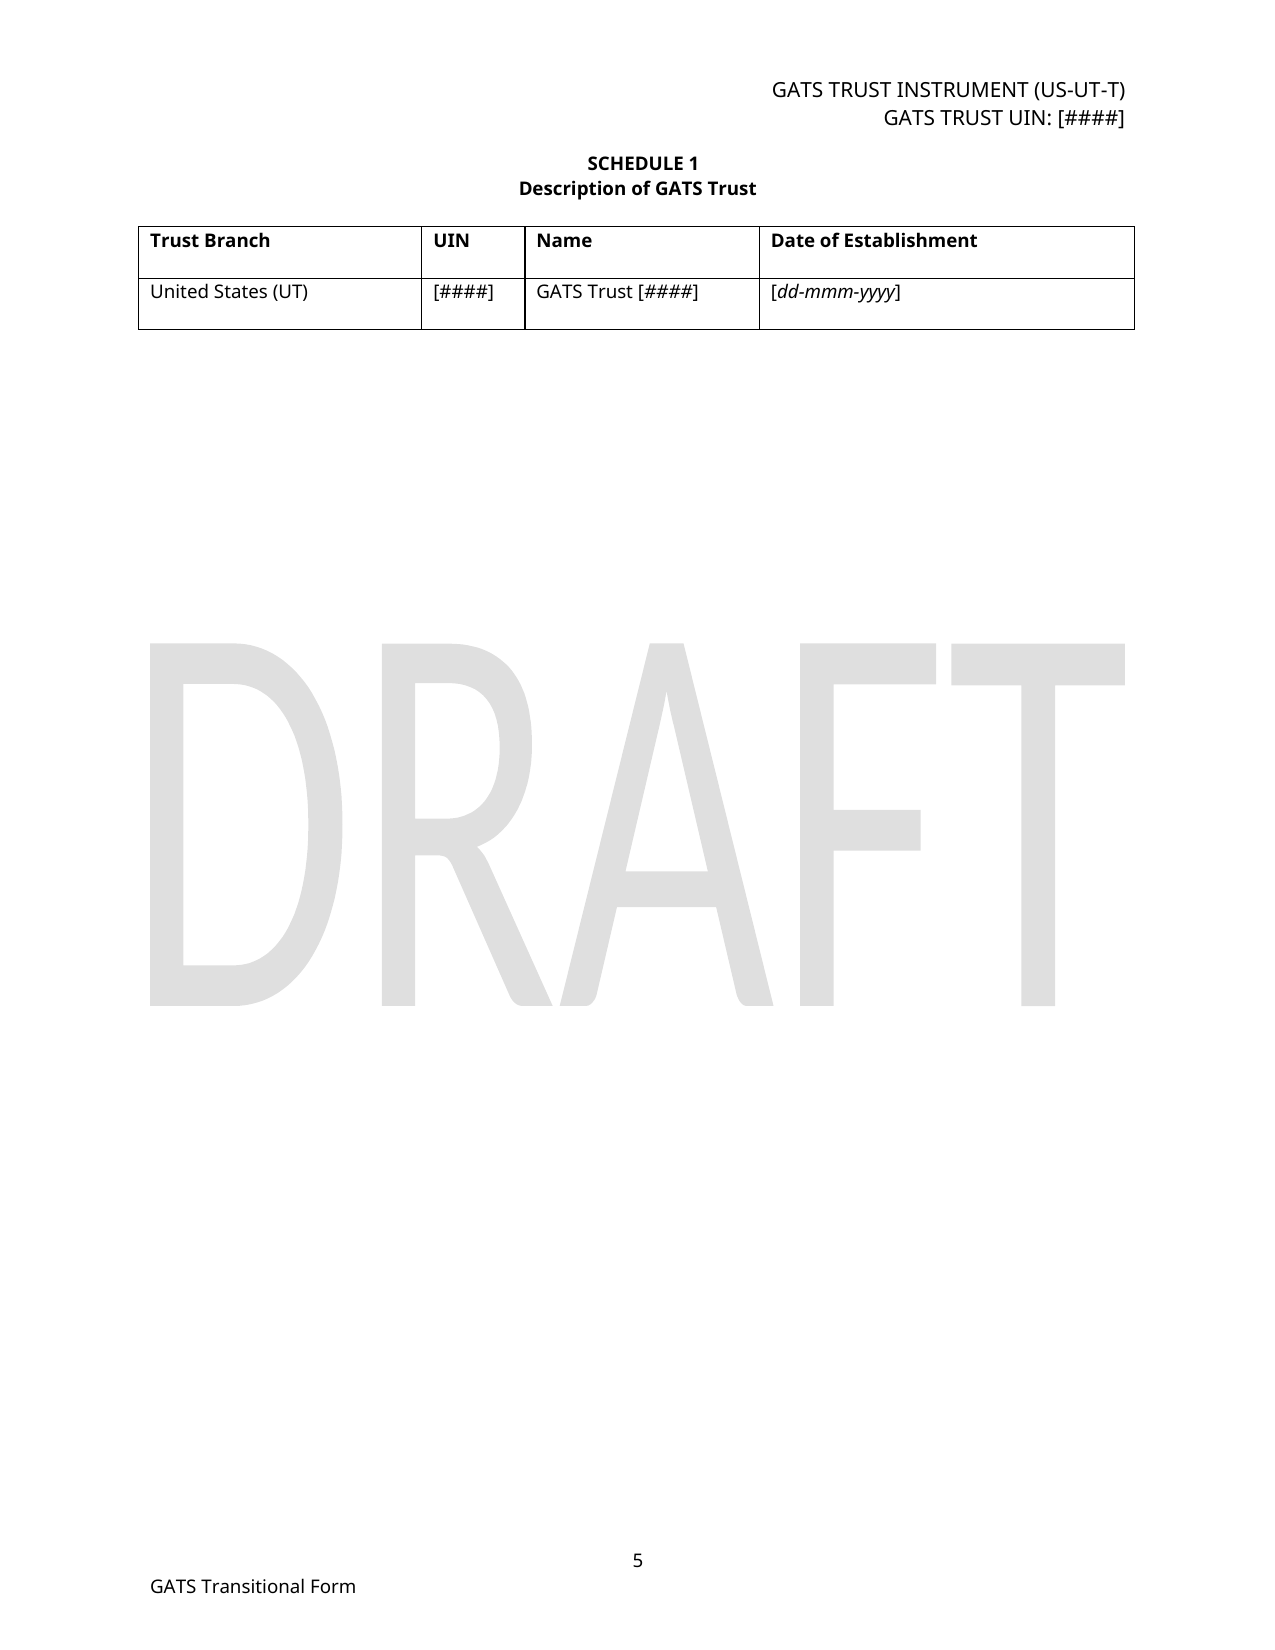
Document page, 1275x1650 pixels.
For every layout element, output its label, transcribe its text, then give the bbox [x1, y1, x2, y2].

table_header Date of Establishment [760, 227, 1134, 278]
table_header UIN [422, 227, 524, 278]
table_header Name [526, 227, 759, 278]
table_cell United States (UT) [139, 279, 421, 329]
text Description of GATS Trust [150, 150, 1125, 201]
table_cell [####] [422, 279, 524, 329]
table_cell GATS Trust [####] [526, 279, 759, 329]
table_cell [dd-mmm-yyyy] [760, 279, 1134, 329]
table_header Trust Branch [139, 227, 421, 278]
